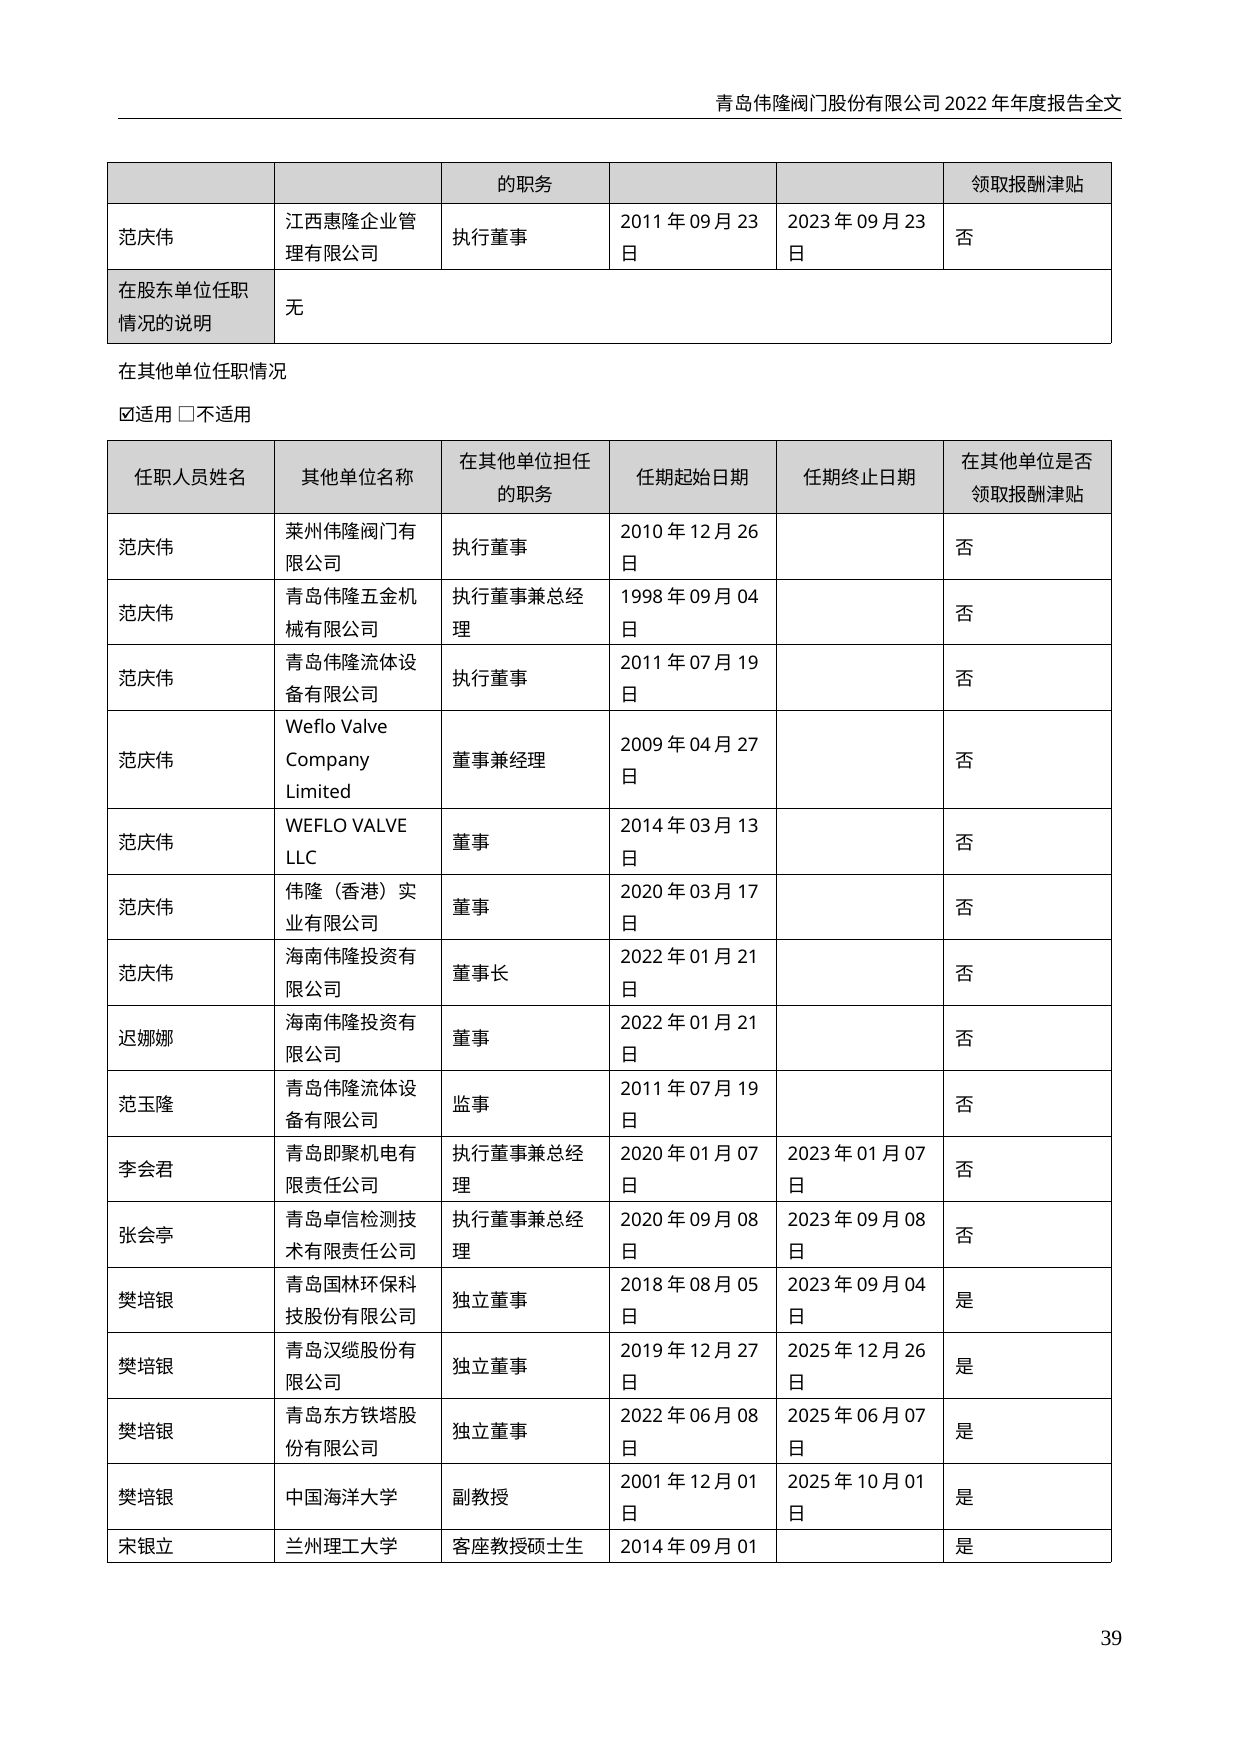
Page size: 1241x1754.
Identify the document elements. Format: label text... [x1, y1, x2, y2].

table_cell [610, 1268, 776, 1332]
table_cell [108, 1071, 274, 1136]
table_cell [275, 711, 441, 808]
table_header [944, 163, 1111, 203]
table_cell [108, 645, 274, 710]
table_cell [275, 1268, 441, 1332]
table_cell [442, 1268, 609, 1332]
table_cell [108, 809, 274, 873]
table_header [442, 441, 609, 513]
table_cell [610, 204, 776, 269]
text 适用 □不适用 [118, 397, 1122, 429]
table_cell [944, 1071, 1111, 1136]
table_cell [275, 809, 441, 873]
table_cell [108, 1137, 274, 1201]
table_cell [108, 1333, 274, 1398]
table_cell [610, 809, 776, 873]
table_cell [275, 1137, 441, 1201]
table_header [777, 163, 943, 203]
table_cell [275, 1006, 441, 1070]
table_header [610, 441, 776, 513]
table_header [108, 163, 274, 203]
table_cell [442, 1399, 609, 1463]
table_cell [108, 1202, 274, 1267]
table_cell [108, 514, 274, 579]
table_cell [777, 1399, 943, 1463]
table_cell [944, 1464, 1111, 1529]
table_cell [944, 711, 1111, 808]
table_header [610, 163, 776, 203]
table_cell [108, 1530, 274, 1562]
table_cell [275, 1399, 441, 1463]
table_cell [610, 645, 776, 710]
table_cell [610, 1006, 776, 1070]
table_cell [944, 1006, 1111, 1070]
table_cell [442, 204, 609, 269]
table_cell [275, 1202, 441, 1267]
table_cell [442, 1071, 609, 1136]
text 在其他单位任职情况 [118, 354, 1122, 386]
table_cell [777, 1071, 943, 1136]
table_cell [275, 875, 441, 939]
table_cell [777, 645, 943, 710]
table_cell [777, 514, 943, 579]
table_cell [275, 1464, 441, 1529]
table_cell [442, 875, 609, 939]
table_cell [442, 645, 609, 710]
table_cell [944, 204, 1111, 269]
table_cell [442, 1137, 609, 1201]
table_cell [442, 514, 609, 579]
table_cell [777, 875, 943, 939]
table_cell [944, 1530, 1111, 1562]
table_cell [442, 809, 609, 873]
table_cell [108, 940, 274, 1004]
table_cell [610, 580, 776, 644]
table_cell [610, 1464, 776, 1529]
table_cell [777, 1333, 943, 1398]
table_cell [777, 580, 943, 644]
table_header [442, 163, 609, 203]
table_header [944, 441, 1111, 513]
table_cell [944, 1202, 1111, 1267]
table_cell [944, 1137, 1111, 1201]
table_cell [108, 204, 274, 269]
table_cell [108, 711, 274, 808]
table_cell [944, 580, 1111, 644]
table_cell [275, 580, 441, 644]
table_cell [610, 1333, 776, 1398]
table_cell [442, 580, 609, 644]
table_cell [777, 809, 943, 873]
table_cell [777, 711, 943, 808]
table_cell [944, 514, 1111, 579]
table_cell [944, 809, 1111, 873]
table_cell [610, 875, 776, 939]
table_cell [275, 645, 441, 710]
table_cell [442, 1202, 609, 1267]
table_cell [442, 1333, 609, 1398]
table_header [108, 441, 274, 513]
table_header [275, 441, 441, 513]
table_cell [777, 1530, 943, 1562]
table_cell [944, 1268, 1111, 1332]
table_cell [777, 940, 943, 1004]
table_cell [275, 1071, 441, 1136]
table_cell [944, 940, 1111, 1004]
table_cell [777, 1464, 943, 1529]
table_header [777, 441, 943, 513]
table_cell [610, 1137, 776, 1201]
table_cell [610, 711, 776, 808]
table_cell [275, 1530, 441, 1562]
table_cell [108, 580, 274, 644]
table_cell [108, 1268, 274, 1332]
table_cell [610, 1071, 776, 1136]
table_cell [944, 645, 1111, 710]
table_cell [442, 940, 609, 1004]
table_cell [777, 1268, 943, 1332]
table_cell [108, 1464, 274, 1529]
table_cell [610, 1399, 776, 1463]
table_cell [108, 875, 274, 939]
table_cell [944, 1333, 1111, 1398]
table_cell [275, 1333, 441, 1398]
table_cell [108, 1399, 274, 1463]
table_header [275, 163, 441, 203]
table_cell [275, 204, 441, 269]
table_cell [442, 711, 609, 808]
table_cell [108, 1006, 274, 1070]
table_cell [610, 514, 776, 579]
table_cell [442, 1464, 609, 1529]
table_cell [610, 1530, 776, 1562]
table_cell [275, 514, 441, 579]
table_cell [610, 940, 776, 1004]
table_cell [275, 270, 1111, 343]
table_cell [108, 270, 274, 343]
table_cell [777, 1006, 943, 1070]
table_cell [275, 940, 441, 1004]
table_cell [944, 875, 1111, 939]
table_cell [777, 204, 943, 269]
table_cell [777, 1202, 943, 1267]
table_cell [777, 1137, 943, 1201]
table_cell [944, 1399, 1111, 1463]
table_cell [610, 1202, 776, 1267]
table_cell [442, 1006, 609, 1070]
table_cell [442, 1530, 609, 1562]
